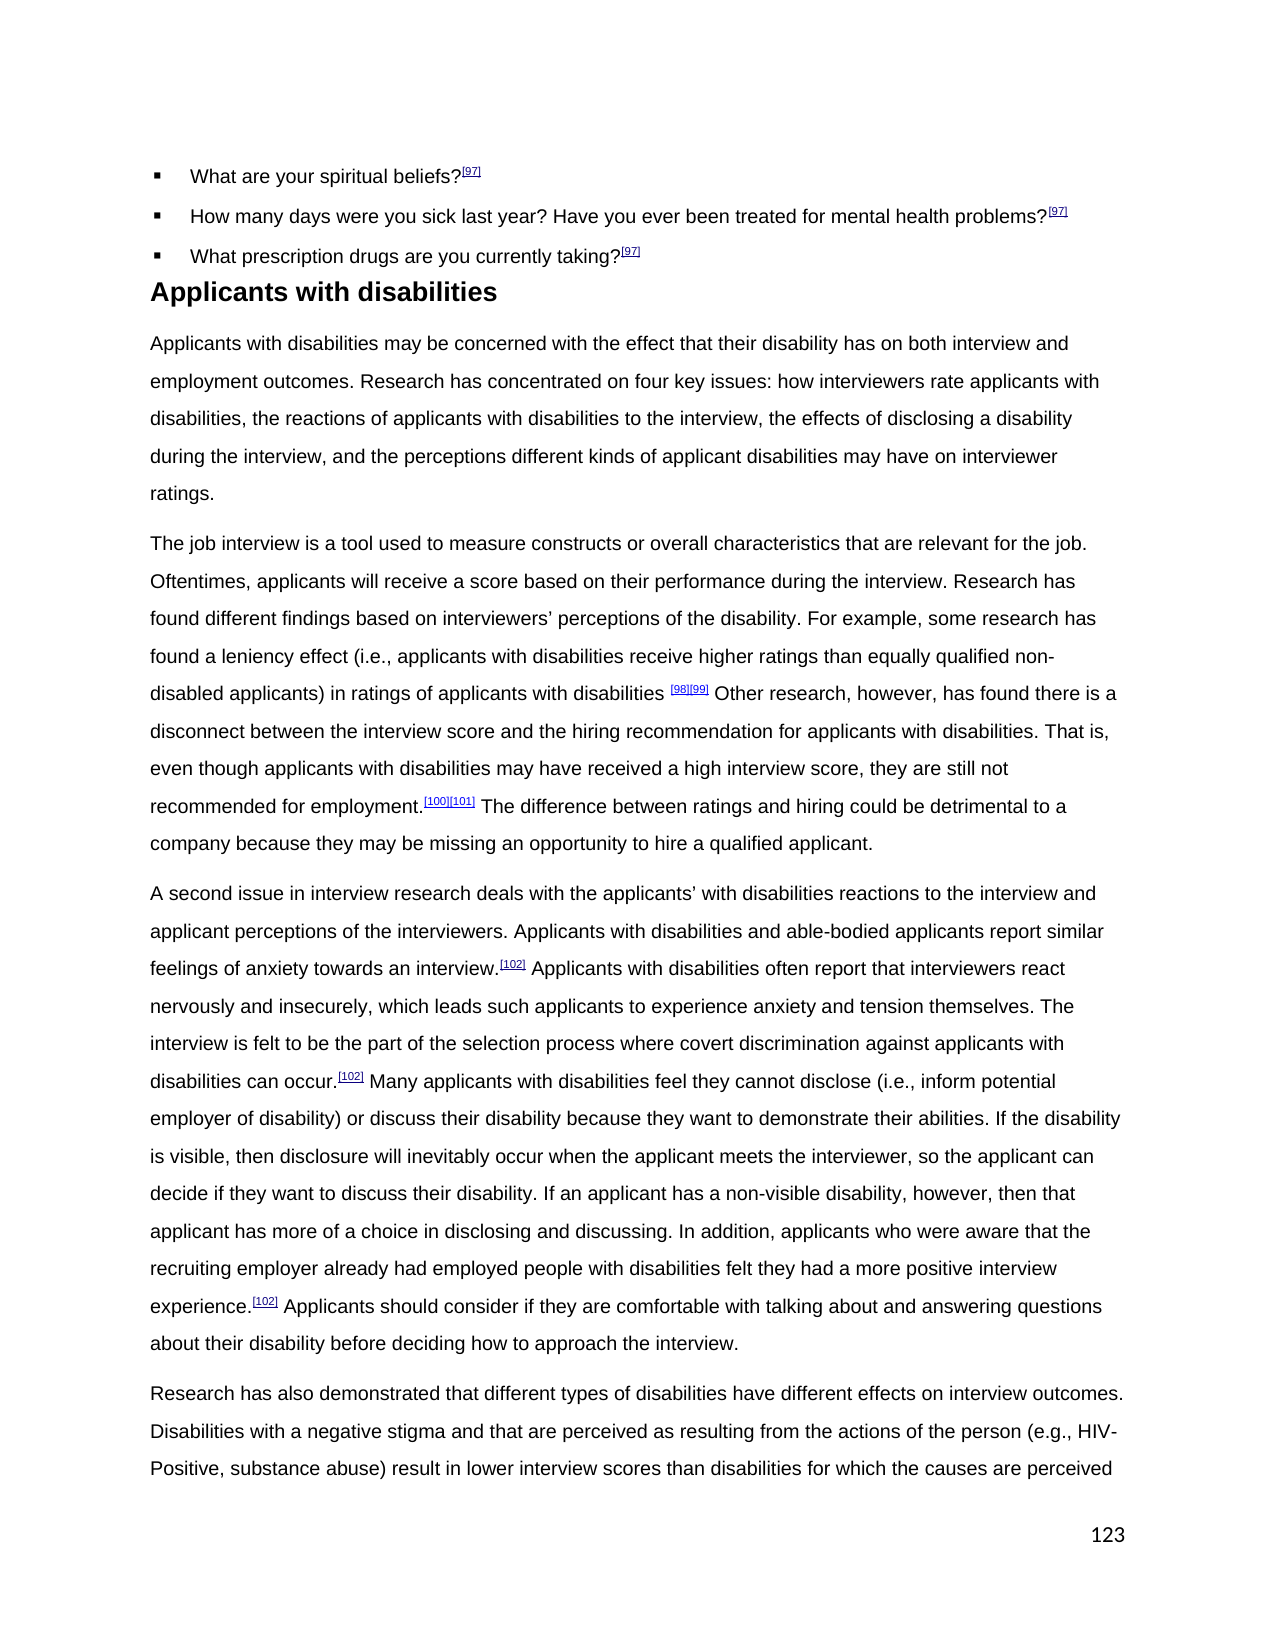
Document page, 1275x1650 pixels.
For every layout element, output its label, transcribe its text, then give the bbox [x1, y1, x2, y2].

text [150, 1367, 1125, 1480]
list What prescription drugs are you currently taking?[97] [152, 230, 1125, 267]
subtitle Applicants with disabilities [150, 270, 1125, 307]
list How many days were you sick last year? Have you ever been treated for mental health problems?[97] [152, 190, 1125, 227]
text A second issue in interview research deals with the applicants’ with disabilities reactions to the interview and applicant perceptions of the interviewers. Applicants with disabilities and able-bodied applicants report similar feelings of anxiety towards an interview.[102] Applicants with disabilities often report that interviewers react nervously and insecurely, which leads such applicants to experience anxiety and tension themselves. The interview is felt to be the part of the selection process where covert discrimination against applicants with disabilities can occur.[102] Many applicants with disabilities feel they cannot disclose (i.e., inform potential employer of disability) or discuss their disability because they want to demonstrate their abilities. If the disability is visible, then disclosure will inevitably occur when the applicant meets the interviewer, so the applicant can decide if they want to discuss their disability. If an applicant has a non-visible disability, however, then that applicant has more of a choice in disclosing and discussing. In addition, applicants who were aware that the recruiting employer already had employed people with disabilities felt they had a more positive interview experience.[102] Applicants should consider if they are comfortable with talking about and answering questions about their disability before deciding how to approach the interview. [150, 867, 1125, 1355]
text The job interview is a tool used to measure constructs or overall characteristics that are relevant for the job. Oftentimes, applicants will receive a score based on their performance during the interview. Research has found different findings based on interviewers’ perceptions of the disability. For example, some research has found a leniency effect (i.e., applicants with disabilities receive higher ratings than equally qualified non-disabled applicants) in ratings of applicants with disabilities [98][99] Other research, however, has found there is a disconnect between the interview score and the hiring recommendation for applicants with disabilities. That is, even though applicants with disabilities may have received a high interview score, they are still not recommended for employment.[100][101] The difference between ratings and hiring could be detrimental to a company because they may be missing an opportunity to hire a qualified applicant. [150, 517, 1125, 855]
text Applicants with disabilities may be concerned with the effect that their disability has on both interview and employment outcomes. Research has concentrated on four key issues: how interviewers rate applicants with disabilities, the reactions of applicants with disabilities to the interview, the effects of disclosing a disability during the interview, and the perceptions different kinds of applicant disabilities may have on interviewer ratings. [150, 317, 1125, 505]
list What are your spiritual beliefs?[97] [152, 150, 1125, 187]
